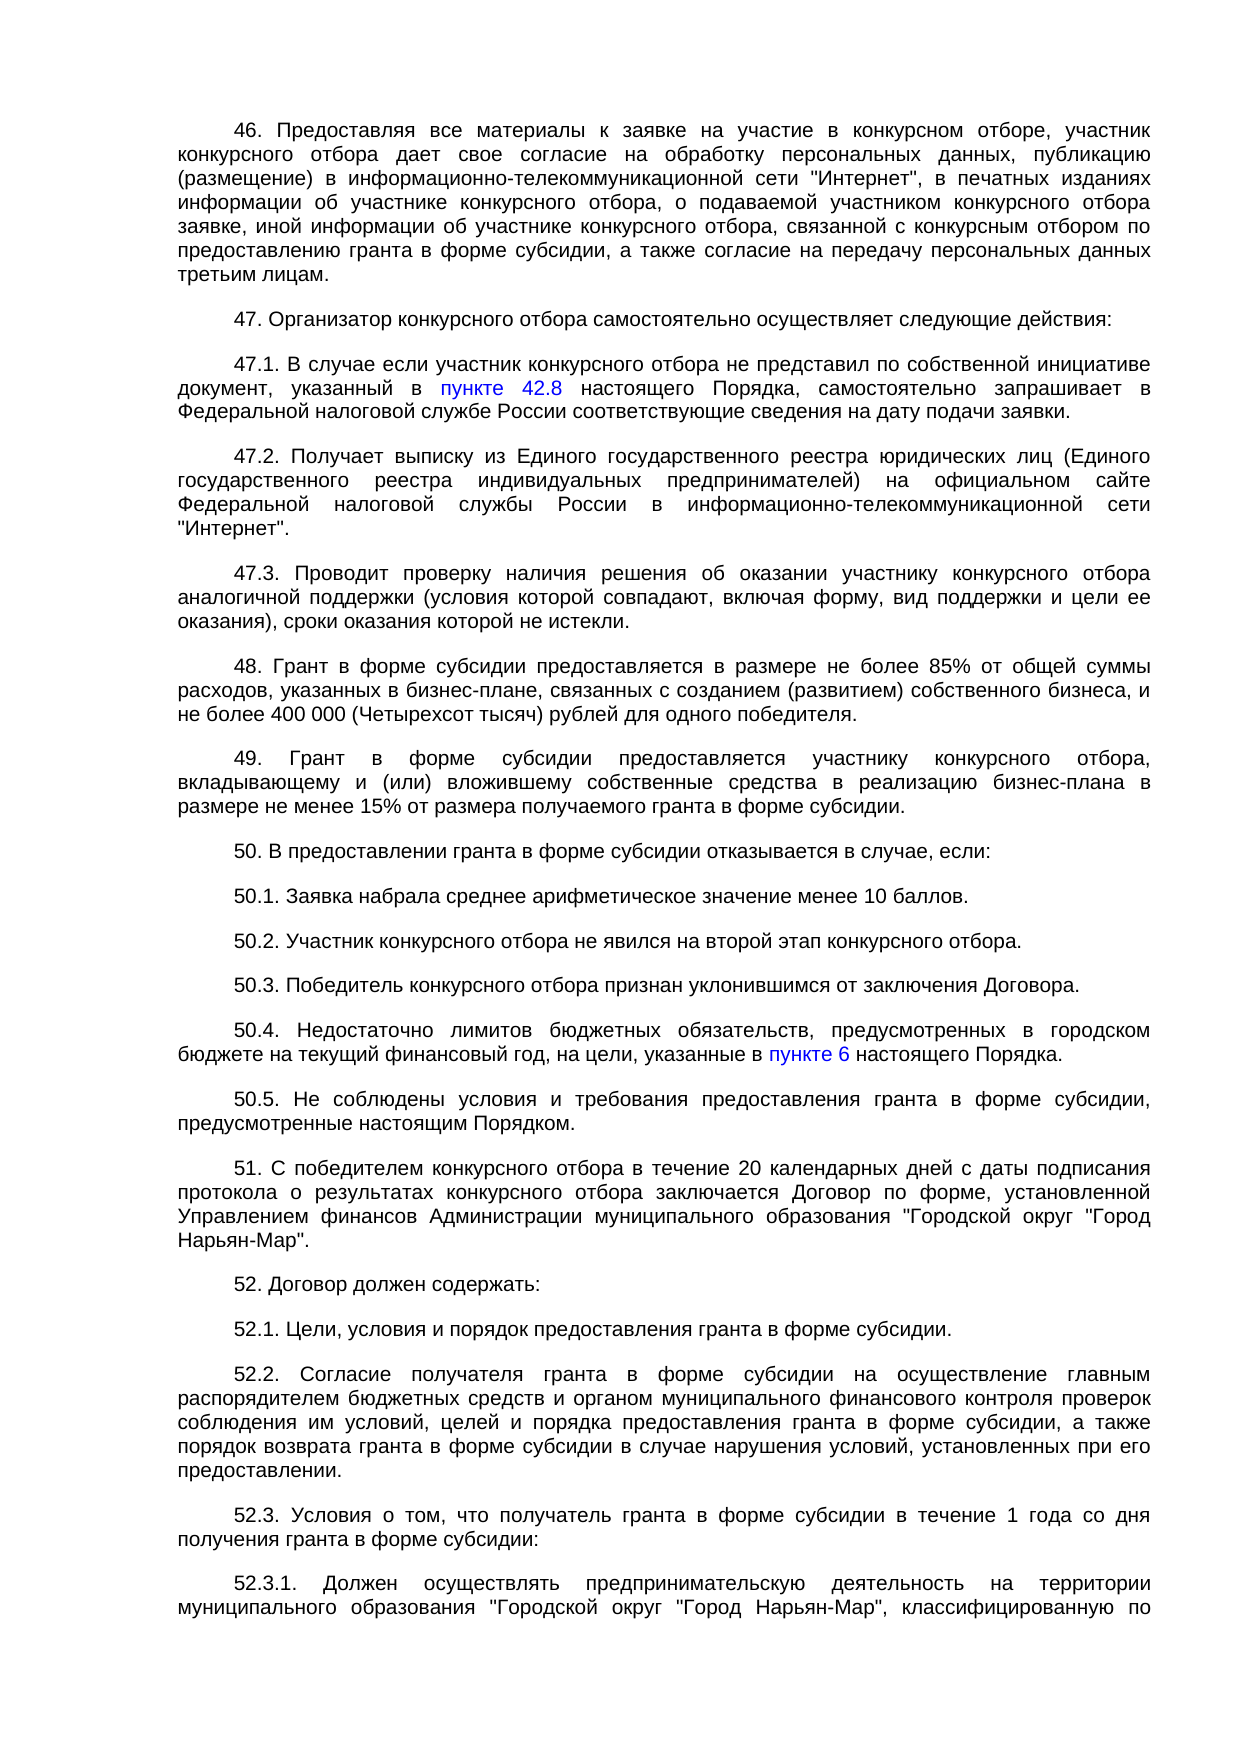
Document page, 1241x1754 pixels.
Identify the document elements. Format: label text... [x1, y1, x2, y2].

text 48. Грант в форме субсидии предоставляется в размере не более 85% от общей суммы расходов, указанных в бизнес-плане, связанных с созданием (развитием) собственного бизнеса, и не более 400 000 (Четырехсот тысяч) рублей для одного победителя. [177, 653, 1152, 725]
text 49. Грант в форме субсидии предоставляется участнику конкурсного отбора, вкладывающему и (или) вложившему собственные средства в реализацию бизнес-плана в размере не менее 15% от размера получаемого гранта в форме субсидии. [177, 746, 1152, 818]
text 50. В предоставлении гранта в форме субсидии отказывается в случае, если: [177, 839, 1152, 863]
text 50.4. Недостаточно лимитов бюджетных обязательств, предусмотренных в городском бюджете на текущий финансовый год, на цели, указанные в пункте 6 настоящего Порядка. [177, 1018, 1152, 1066]
text 47.2. Получает выписку из Единого государственного реестра юридических лиц (Единого государственного реестра индивидуальных предпринимателей) на официальном сайте Федеральной налоговой службы России в информационно-телекоммуникационной сети "Интернет". [177, 444, 1152, 540]
text 50.5. Не соблюдены условия и требования предоставления гранта в форме субсидии, предусмотренные настоящим Порядком. [177, 1087, 1152, 1135]
text 52. Договор должен содержать: [177, 1272, 1152, 1296]
text 50.3. Победитель конкурсного отбора признан уклонившимся от заключения Договора. [177, 973, 1152, 997]
text 50.1. Заявка набрала среднее арифметическое значение менее 10 баллов. [177, 884, 1152, 908]
text 47. Организатор конкурсного отбора самостоятельно осуществляет следующие действия: [177, 307, 1152, 331]
text 52.1. Цели, условия и порядок предоставления гранта в форме субсидии. [177, 1317, 1152, 1341]
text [177, 1571, 1152, 1619]
text 50.2. Участник конкурсного отбора не явился на второй этап конкурсного отбора. [177, 928, 1152, 952]
text 47.1. В случае если участник конкурсного отбора не представил по собственной инициативе документ, указанный в пункте 42.8 настоящего Порядка, самостоятельно запрашивает в Федеральной налоговой службе России соответствующие сведения на дату подачи заявки. [177, 351, 1152, 423]
text 51. С победителем конкурсного отбора в течение 20 календарных дней с даты подписания протокола о результатах конкурсного отбора заключается Договор по форме, установленной Управлением финансов Администрации муниципального образования "Городской округ "Город Нарьян-Мар". [177, 1156, 1152, 1251]
text 52.3. Условия о том, что получатель гранта в форме субсидии в течение 1 года со дня получения гранта в форме субсидии: [177, 1502, 1152, 1550]
text 52.2. Согласие получателя гранта в форме субсидии на осуществление главным распорядителем бюджетных средств и органом муниципального финансового контроля проверок соблюдения им условий, целей и порядка предоставления гранта в форме субсидии, а также порядок возврата гранта в форме субсидии в случае нарушения условий, установленных при его предоставлении. [177, 1362, 1152, 1482]
text 47.3. Проводит проверку наличия решения об оказании участнику конкурсного отбора аналогичной поддержки (условия которой совпадают, включая форму, вид поддержки и цели ее оказания), сроки оказания которой не истекли. [177, 561, 1152, 633]
text 46. Предоставляя все материалы к заявке на участие в конкурсном отборе, участник конкурсного отбора дает свое согласие на обработку персональных данных, публикацию (размещение) в информационно-телекоммуникационной сети "Интернет", в печатных изданиях информации об участнике конкурсного отбора, о подаваемой участником конкурсного отбора заявке, иной информации об участнике конкурсного отбора, связанной с конкурсным отбором по предоставлению гранта в форме субсидии, а также согласие на передачу персональных данных третьим лицам. [177, 118, 1152, 286]
